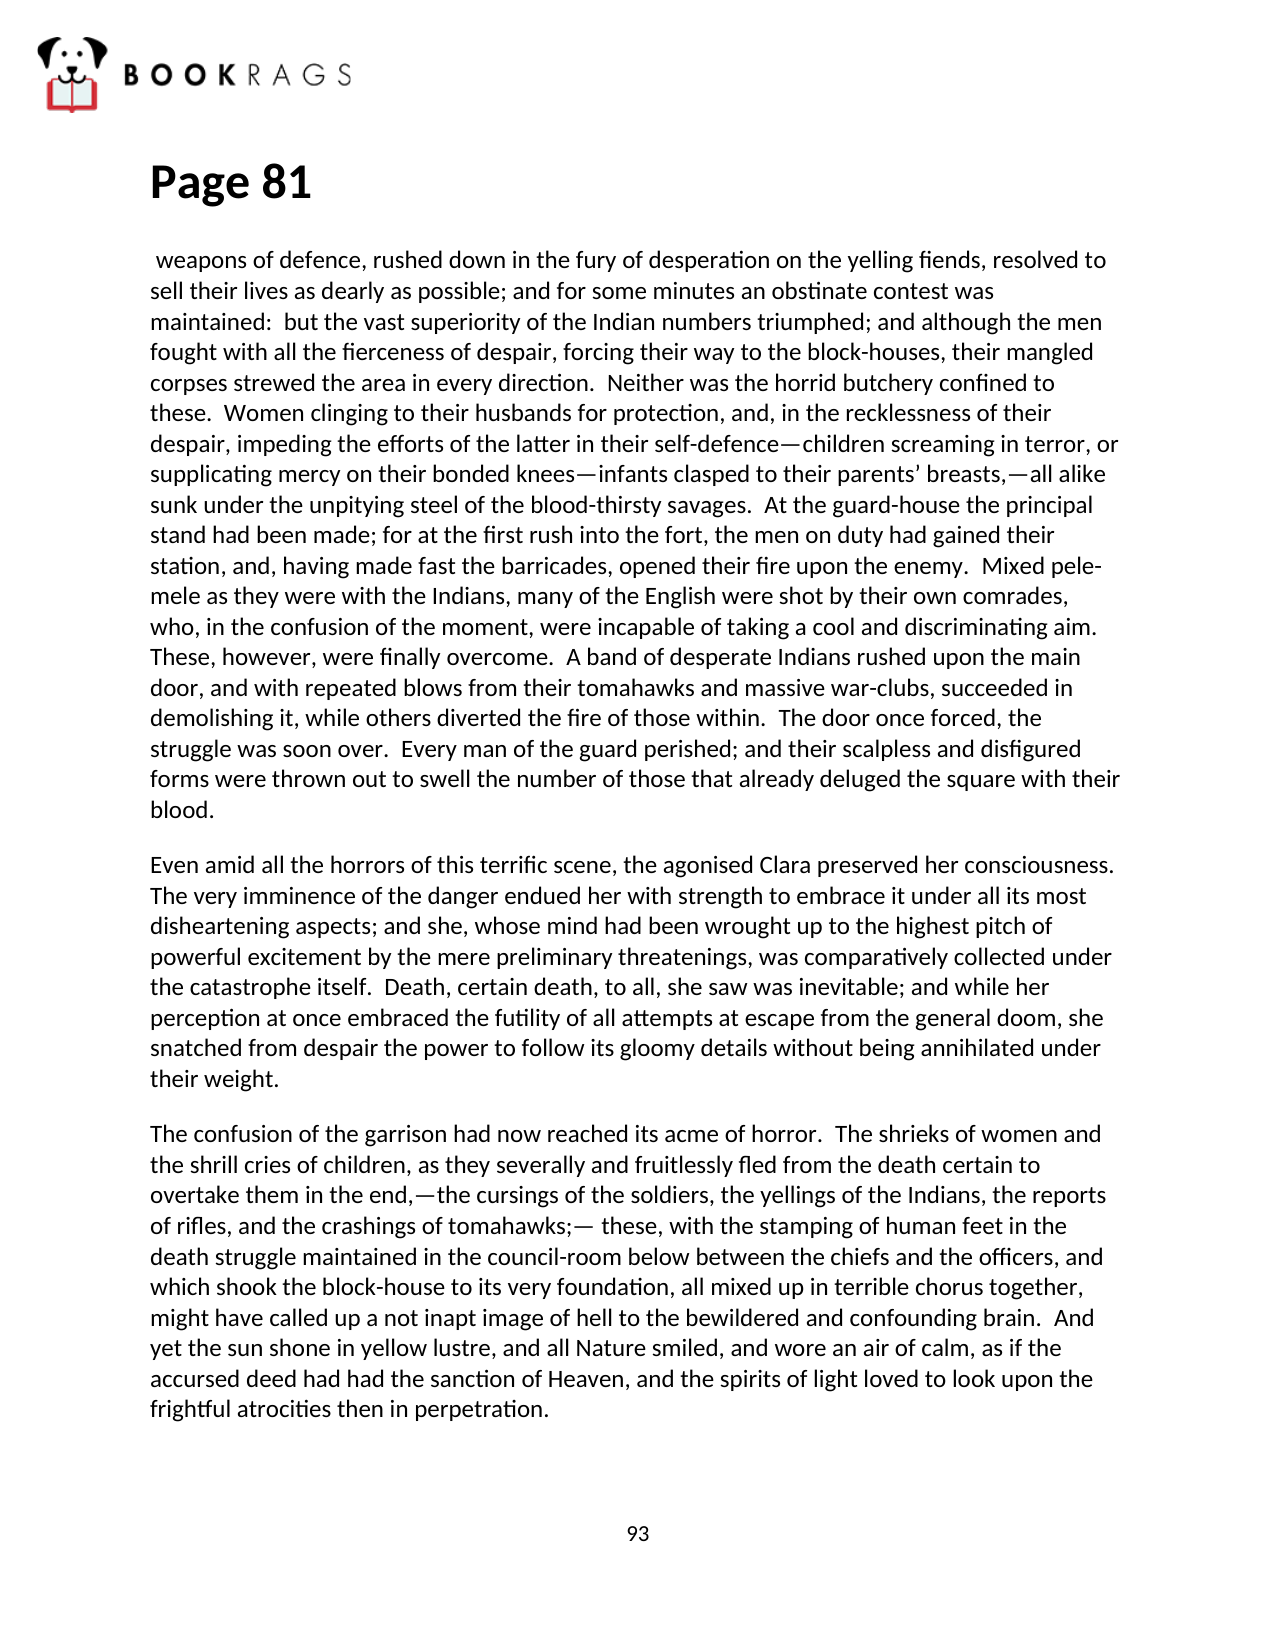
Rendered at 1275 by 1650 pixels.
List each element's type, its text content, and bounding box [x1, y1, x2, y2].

picture [37, 37, 351, 113]
text Even amid all the horrors of this terrific scene, the agonised Clara preserved her consciousness. The very imminence of the danger endued her with strength to embrace it under all its most disheartening aspects; and she, whose mind had been wrought up to the highest pitch of powerful excitement by the mere preliminary threatenings, was comparatively collected under the catastrophe itself. Death, certain death, to all, she saw was inevitable; and while her perception at once embraced the futility of all attempts at escape from the general doom, she snatched from despair the power to follow its gloomy details without being annihilated under their weight. [150, 849, 1125, 1094]
text weapons of defence, rushed down in the fury of desperation on the yelling fiends, resolved to sell their lives as dearly as possible; and for some minutes an obstinate contest was maintained: but the vast superiority of the Indian numbers triumphed; and although the men fought with all the fierceness of despair, forcing their way to the block-houses, their mangled corpses strewed the area in every direction. Neither was the horrid butchery confined to these. Women clinging to their husbands for protection, and, in the recklessness of their despair, impeding the efforts of the latter in their self-defence—­children screaming in terror, or supplicating mercy on their bonded knees—­infants clasped to their parents’ breasts,—­all alike sunk under the unpitying steel of the blood-thirsty savages. At the guard-house the principal stand had been made; for at the first rush into the fort, the men on duty had gained their station, and, having made fast the barricades, opened their fire upon the enemy. Mixed pele-mele as they were with the Indians, many of the English were shot by their own comrades, who, in the confusion of the moment, were incapable of taking a cool and discriminating aim. These, however, were finally overcome. A band of desperate Indians rushed upon the main door, and with repeated blows from their tomahawks and massive war-clubs, succeeded in demolishing it, while others diverted the fire of those within. The door once forced, the struggle was soon over. Every man of the guard perished; and their scalpless and disfigured forms were thrown out to swell the number of those that already deluged the square with their blood. [150, 244, 1125, 824]
text Page 81 [150, 150, 1125, 211]
text The confusion of the garrison had now reached its acme of horror. The shrieks of women and the shrill cries of children, as they severally and fruitlessly fled from the death certain to overtake them in the end,—­the cursings of the soldiers, the yellings of the Indians, the reports of rifles, and the crashings of tomahawks;—­ these, with the stamping of human feet in the death struggle maintained in the council-room below between the chiefs and the officers, and which shook the block-house to its very foundation, all mixed up in terrible chorus together, might have called up a not inapt image of hell to the bewildered and confounding brain. And yet the sun shone in yellow lustre, and all Nature smiled, and wore an air of calm, as if the accursed deed had had the sanction of Heaven, and the spirits of light loved to look upon the frightful atrocities then in perpetration. [150, 1119, 1125, 1424]
